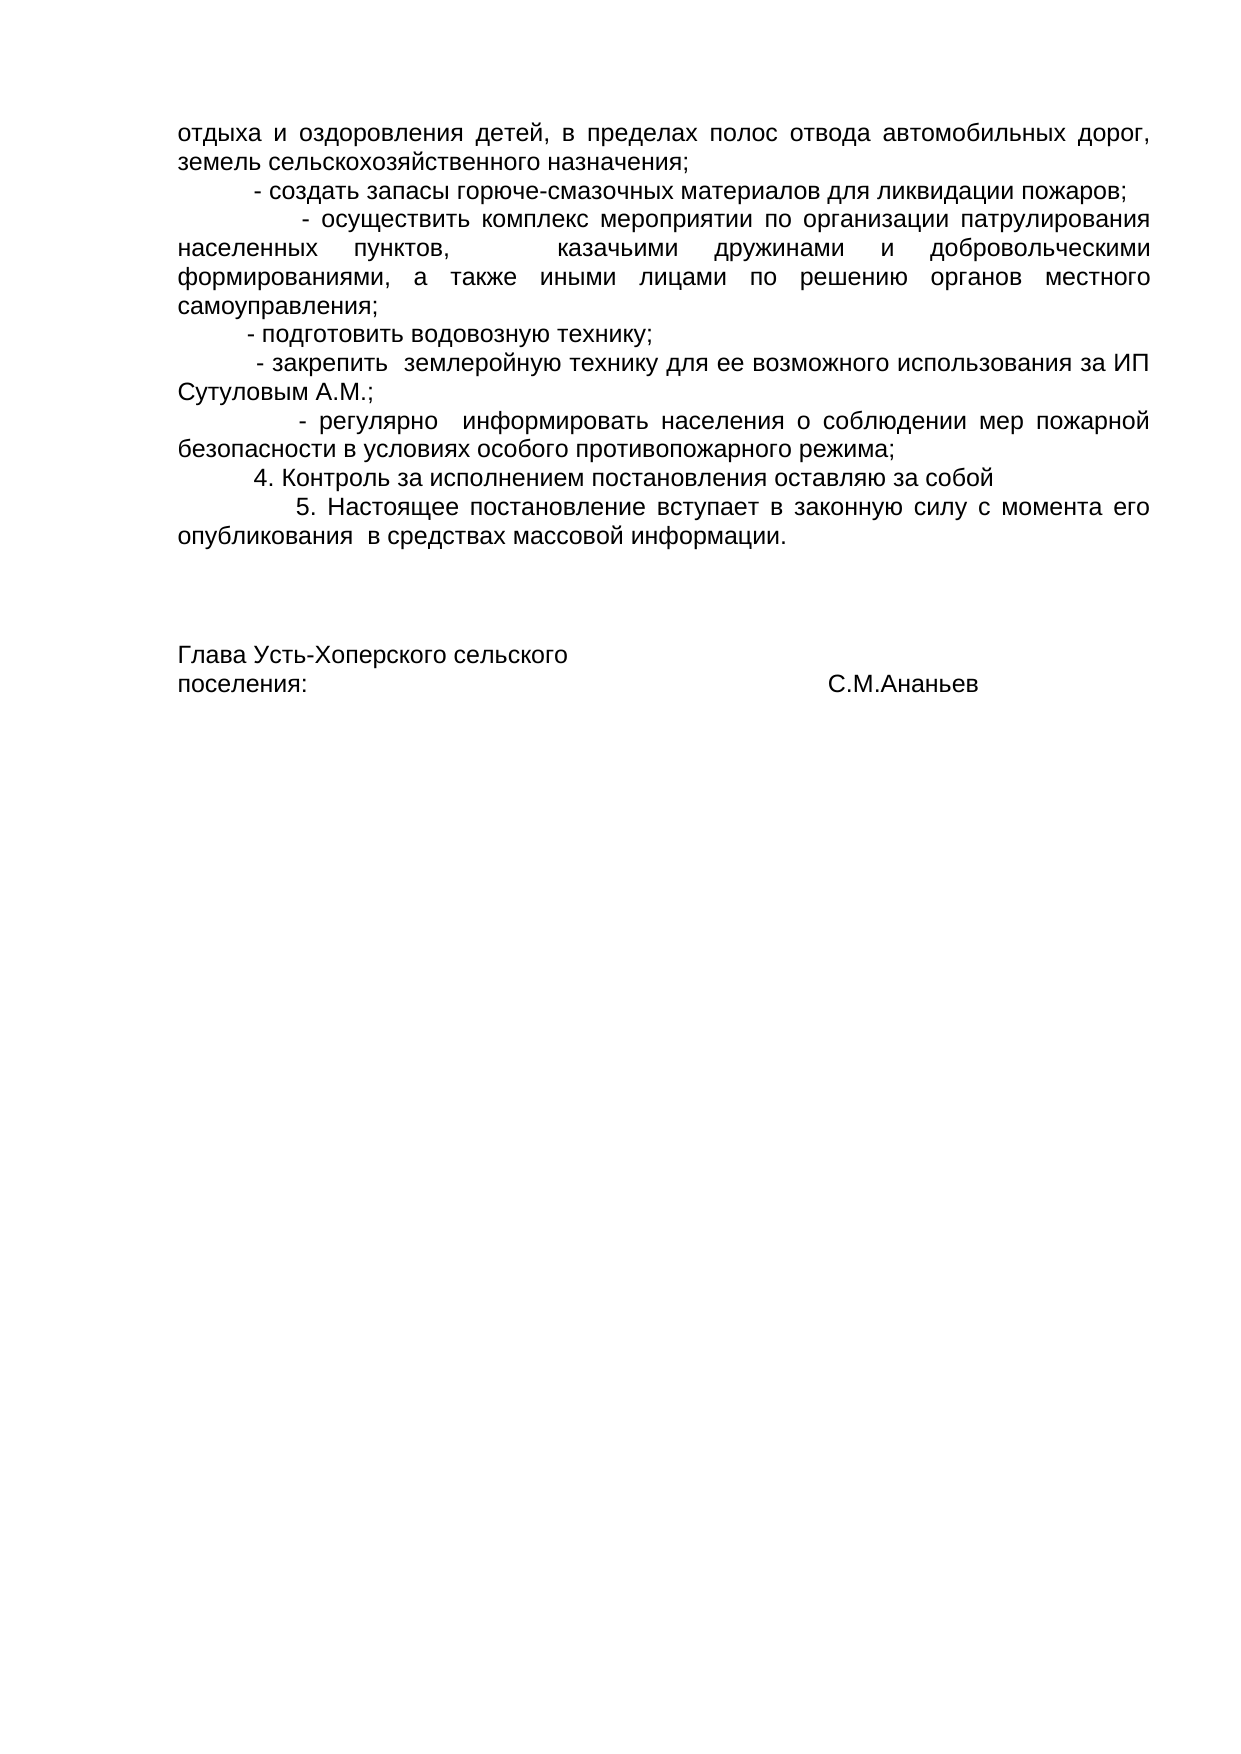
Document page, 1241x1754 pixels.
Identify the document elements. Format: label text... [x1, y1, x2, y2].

text 5. Настоящее постановление вступает в законную силу с момента его опубликования в средствах массовой информации. [177, 492, 1152, 549]
text - регулярно информировать населения о соблюдении мер пожарной безопасности в условиях особого противопожарного режима; [177, 406, 1152, 463]
text - осуществить комплекс мероприятии по организации патрулирования населенных пунктов, казачьими дружинами и добровольческими формированиями, а также иными лицами по решению органов местного самоуправления; [177, 204, 1152, 319]
text 4. Контроль за исполнением постановления оставляю за собой [177, 463, 1152, 492]
text - закрепить землеройную технику для ее возможного использования за ИП Сутуловым А.М.; [177, 348, 1152, 406]
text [177, 118, 1152, 176]
text поселения: С.М.Ананьев [177, 669, 1152, 697]
text - создать запасы горюче-смазочных материалов для ликвидации пожаров; [177, 176, 1152, 204]
text - подготовить водовозную технику; [177, 319, 1152, 348]
text Глава Усть-Хоперского сельского [177, 640, 1152, 669]
